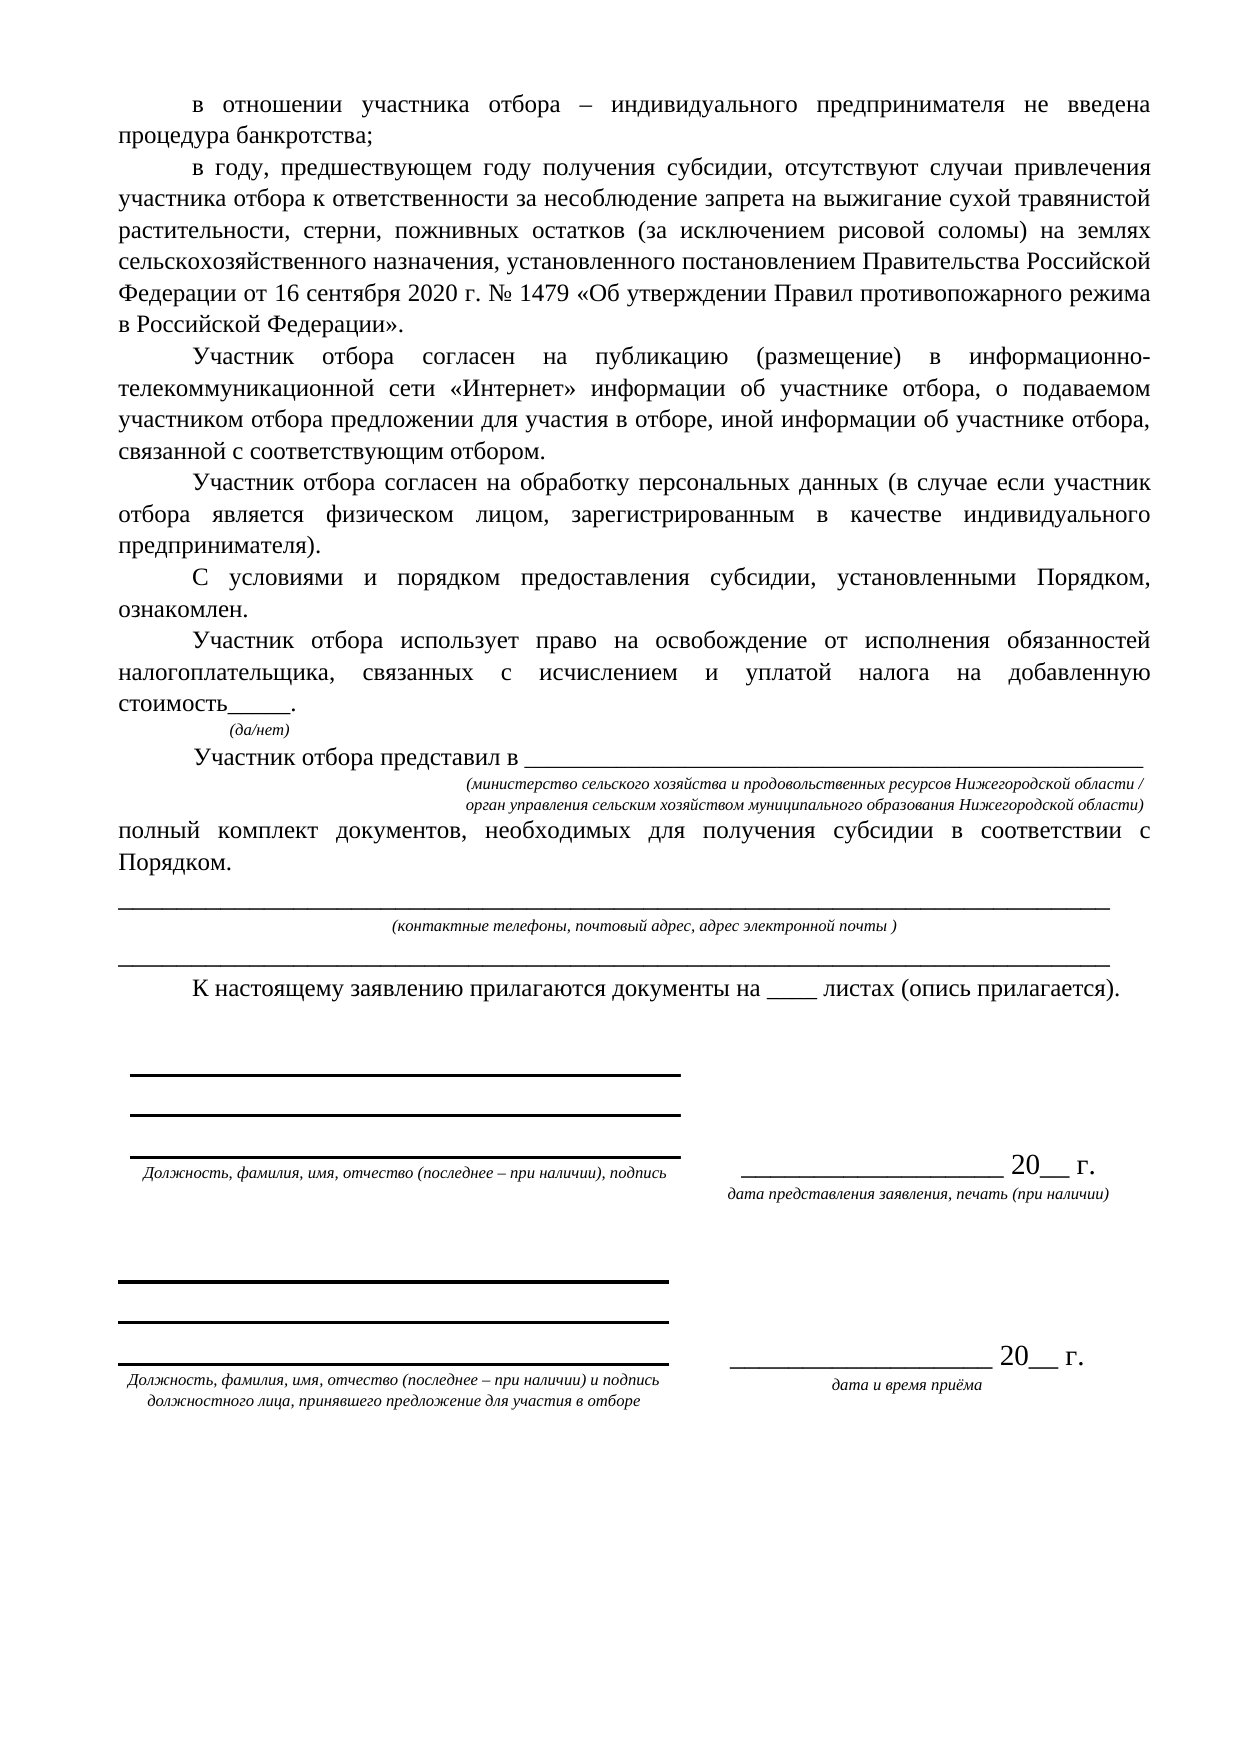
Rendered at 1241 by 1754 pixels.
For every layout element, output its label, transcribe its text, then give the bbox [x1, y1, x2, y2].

text Участник отбора представил в ______________________________________________________ [118, 742, 1152, 771]
text ____________________________________________________________________ [118, 937, 1152, 970]
text ____________________________________________________________________ [118, 879, 1152, 912]
text С условиями и порядком предоставления субсидии, установленными Порядком, ознакомлен. [118, 562, 1152, 622]
table_header Должность, фамилия, имя, отчество (последнее – при наличии), подпись [118, 1037, 692, 1207]
text Участник отбора согласен на обработку персональных данных (в случае если участник отбора является физическом лицом, зарегистрированным в качестве индивидуального предпринимателя). [118, 467, 1152, 559]
table_header __________________ 20__ г. дата представления заявления, печать (при наличии) [692, 1037, 1145, 1207]
text Участник отбора использует право на освобождение от исполнения обязанностей налогоплательщика, связанных с исчислением и уплатой налога на добавленную стоимость_____. [118, 625, 1152, 717]
text К настоящему заявлению прилагаются документы на ____ листах (опись прилагается). [118, 973, 1152, 1002]
text Участник отбора согласен на публикацию (размещение) в информационно-телекоммуникационной сети «Интернет» информации об участнике отбора, о подаваемом участником отбора предложении для участия в отборе, иной информации об участнике отбора, связанной с соответствующим отбором. [118, 341, 1152, 464]
table_header Должность, фамилия, имя, отчество (последнее – при наличии) и подпись должностного лица, принявшего предложение для участия в отборе [107, 1244, 681, 1475]
text в отношении участника отбора – индивидуального предпринимателя не введена процедура банкротства; [118, 89, 1152, 149]
text полный комплект документов, необходимых для получения субсидии в соответствии с Порядком. [118, 816, 1152, 876]
text в году, предшествующем году получения субсидии, отсутствуют случаи привлечения участника отбора к ответственности за несоблюдение запрета на выжигание сухой травянистой растительности, стерни, пожнивных остатков (за исключением рисовой соломы) на землях сельскохозяйственного назначения, установленного постановлением Правительства Российской Федерации от 16 сентября 2020 г. № 1479 «Об утверждении Правил противопожарного режима в Российской Федерации». [118, 152, 1152, 338]
table_header __________________ 20__ г. дата и время приёма [681, 1244, 1133, 1475]
text (да/нет) [118, 720, 1152, 739]
text (министерство сельского хозяйства и продовольственных ресурсов Нижегородской области / [458, 773, 1152, 793]
text орган управления сельским хозяйством муниципального образования Нижегородской области) [458, 794, 1152, 814]
text (контактные телефоны, почтовый адрес, адрес электронной почты ) [118, 916, 1152, 935]
